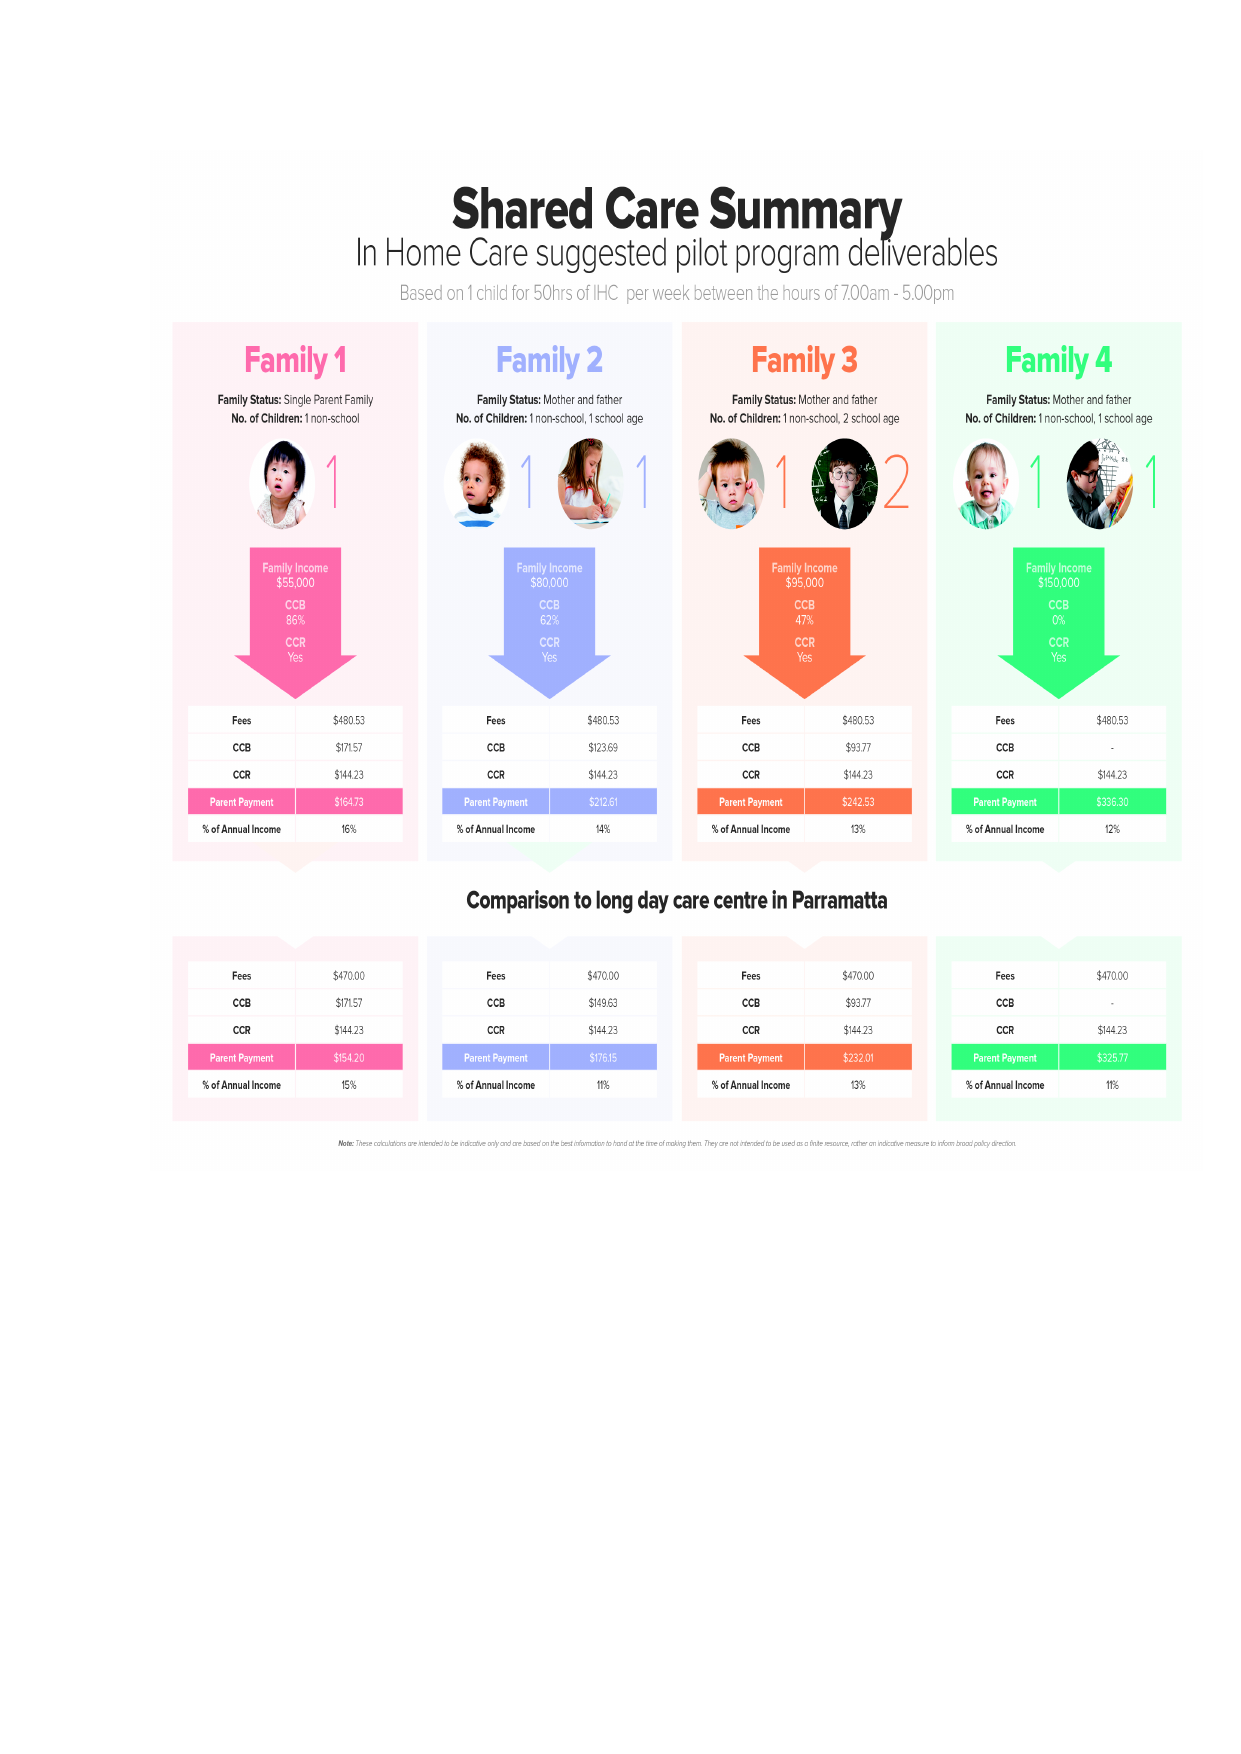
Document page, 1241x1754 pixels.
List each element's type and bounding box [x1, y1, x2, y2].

picture [150, 150, 1204, 1171]
